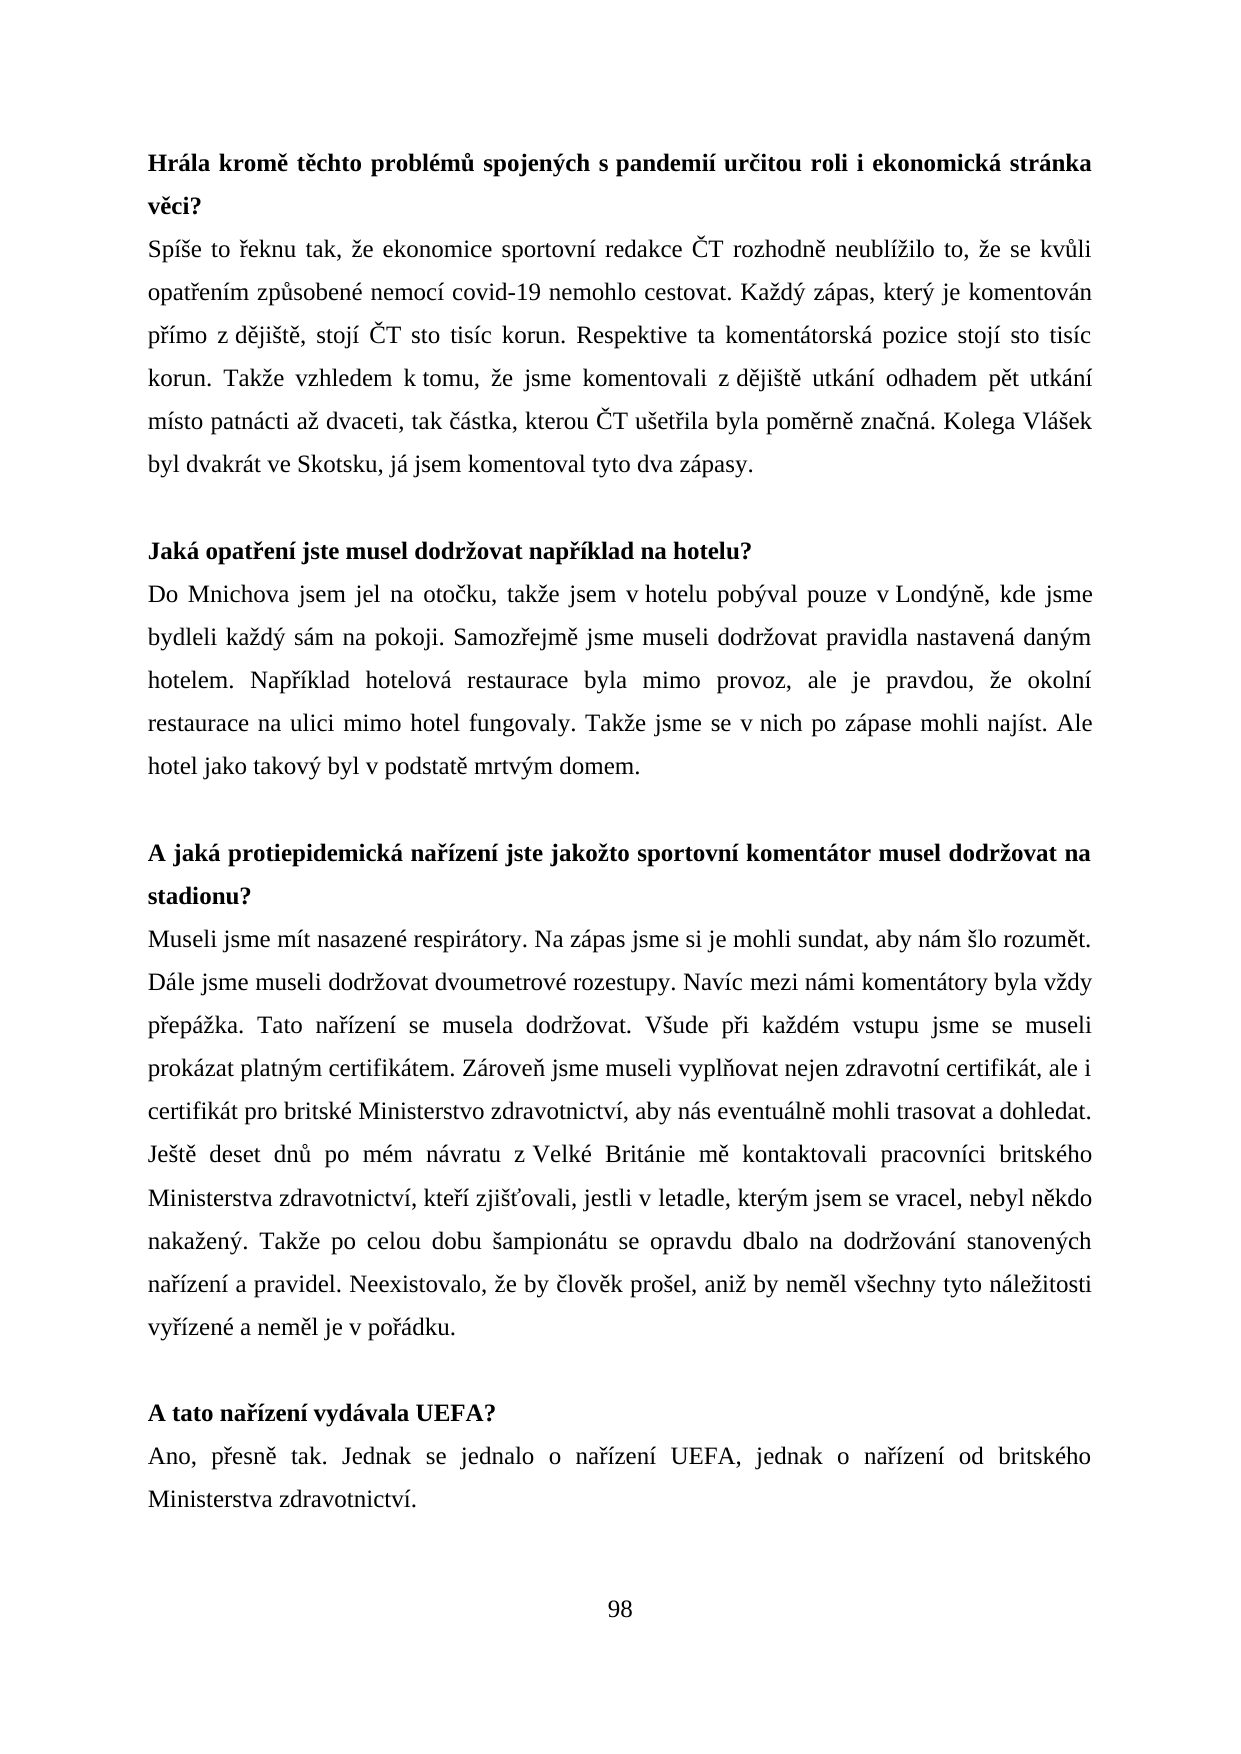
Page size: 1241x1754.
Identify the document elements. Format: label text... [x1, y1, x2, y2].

text Jaká opatření jste musel dodržovat například na hotelu? [148, 536, 1093, 564]
text A jaká protiepidemická nařízení jste jakožto sportovní komentátor musel dodržovat na stadionu? [148, 838, 1093, 909]
text Do Mnichova jsem jel na otočku, takže jsem v hotelu pobýval pouze v Londýně, kde jsme bydleli každý sám na pokoji. Samozřejmě jsme museli dodržovat pravidla nastavená daným hotelem. Například hotelová restaurace byla mimo provoz, ale je pravdou, že okolní restaurace na ulici mimo hotel fungovaly. Takže jsme se v nich po zápase mohli najíst. Ale hotel jako takový byl v podstatě mrtvým domem. [148, 579, 1093, 780]
text Ano, přesně tak. Jednak se jednalo o nařízení UEFA, jednak o nařízení od britského Ministerstva zdravotnictví. [148, 1441, 1093, 1513]
text A tato nařízení vydávala UEFA? [148, 1398, 1093, 1427]
text Spíše to řeknu tak, že ekonomice sportovní redakce ČT rozhodně neublížilo to, že se kvůli opatřením způsobené nemocí covid-19 nemohlo cestovat. Každý zápas, který je komentován přímo z dějiště, stojí ČT sto tisíc korun. Respektive ta komentátorská pozice stojí sto tisíc korun. Takže vzhledem k tomu, že jsme komentovali z dějiště utkání odhadem pět utkání místo patnácti až dvaceti, tak částka, kterou ČT ušetřila byla poměrně značná. Kolega Vlášek byl dvakrát ve Skotsku, já jsem komentoval tyto dva zápasy. [148, 234, 1093, 478]
text Museli jsme mít nasazené respirátory. Na zápas jsme si je mohli sundat, aby nám šlo rozumět. Dále jsme museli dodržovat dvoumetrové rozestupy. Navíc mezi námi komentátory byla vždy přepážka. Tato nařízení se musela dodržovat. Všude při každém vstupu jsme se museli prokázat platným certifikátem. Zároveň jsme museli vyplňovat nejen zdravotní certifikát, ale i certifikát pro britské Ministerstvo zdravotnictví, aby nás eventuálně mohli trasovat a dohledat. Ještě deset dnů po mém návratu z Velké Británie mě kontaktovali pracovníci britského Ministerstva zdravotnictví, kteří zjišťovali, jestli v letadle, kterým jsem se vracel, nebyl někdo nakažený. Takže po celou dobu šampionátu se opravdu dbalo na dodržování stanovených nařízení a pravidel. Neexistovalo, že by člověk prošel, aniž by neměl všechny tyto náležitosti vyřízené a neměl je v pořádku. [148, 924, 1093, 1341]
text Hrála kromě těchto problémů spojených s pandemií určitou roli i ekonomická stránka věci? [148, 148, 1093, 219]
